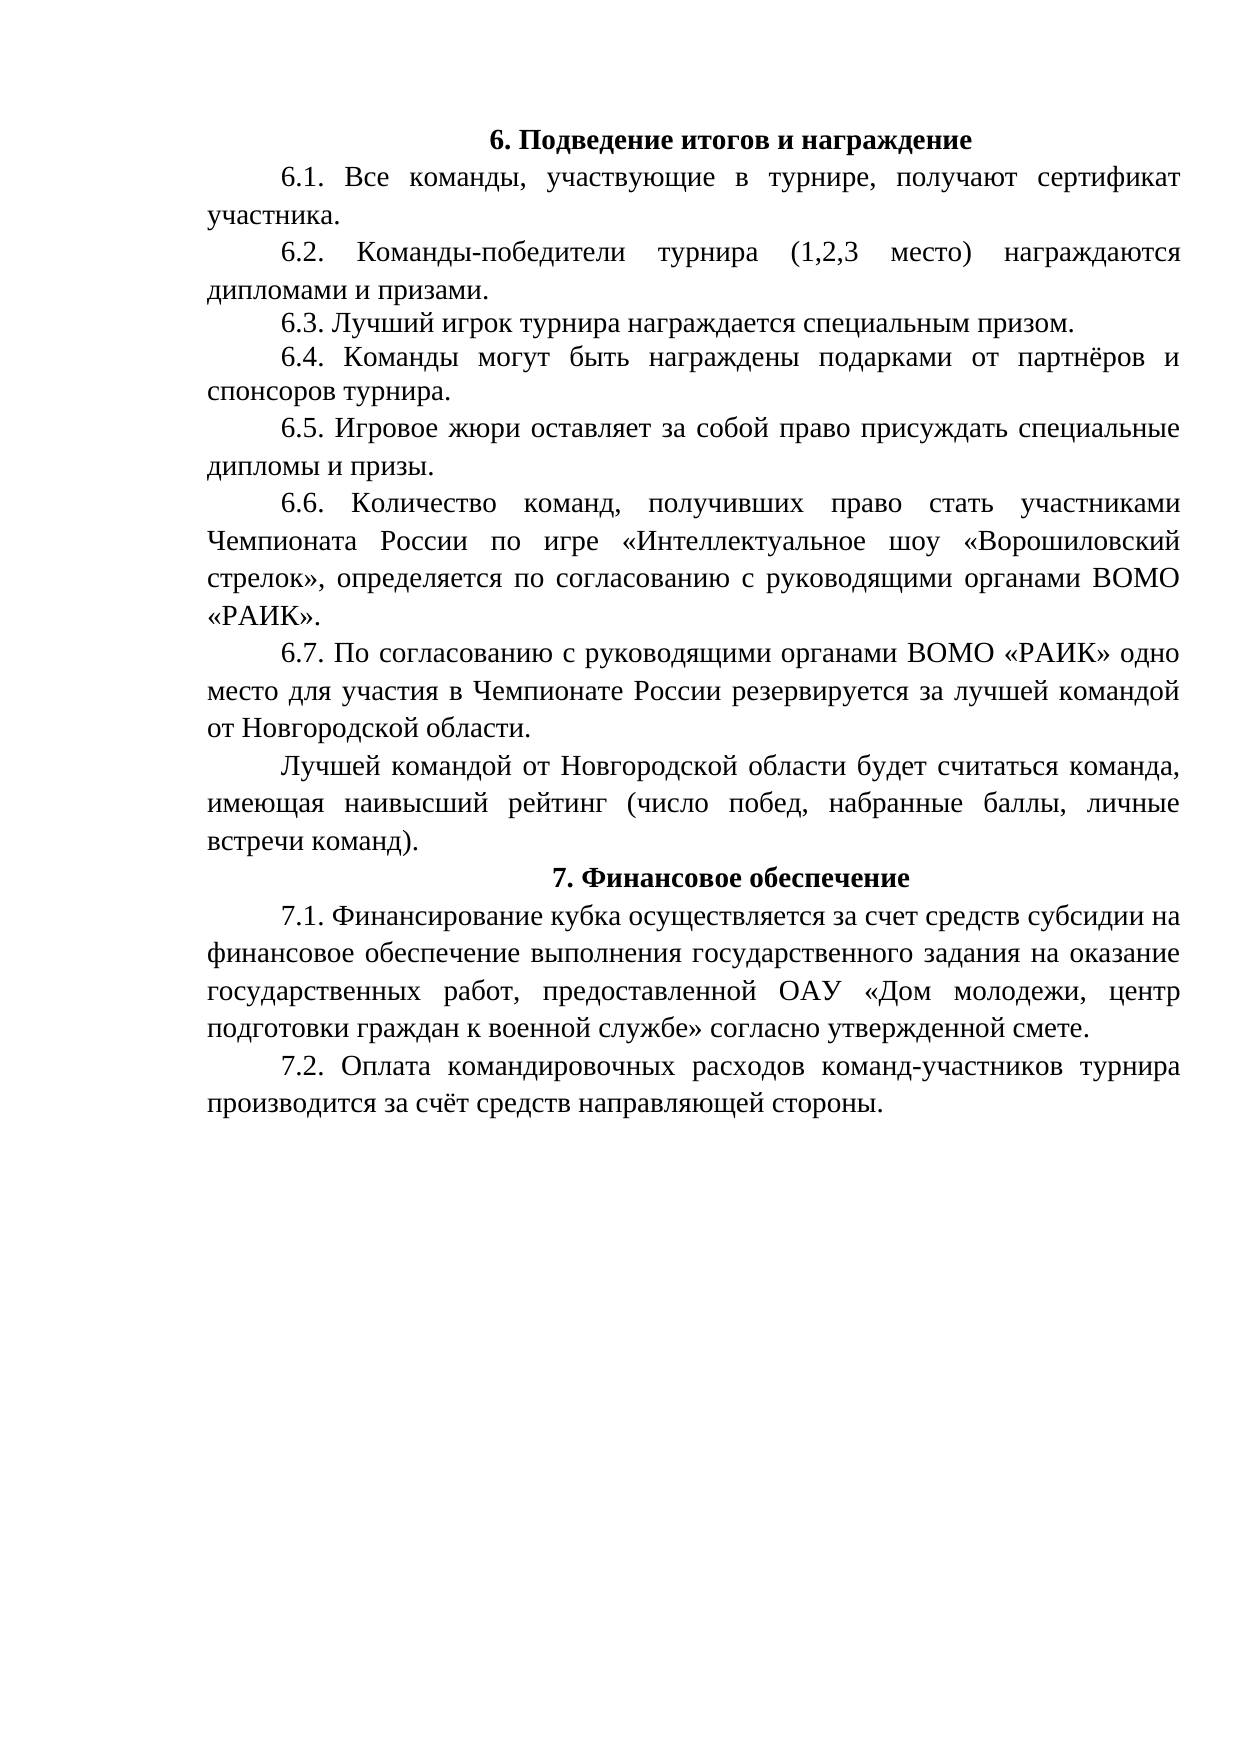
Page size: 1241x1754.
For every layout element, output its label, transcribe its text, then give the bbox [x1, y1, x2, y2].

text Лучшей командой от Новгородской области будет считаться команда, имеющая наивысший рейтинг (число побед, набранные баллы, личные встречи команд). [207, 819, 1181, 856]
text 6.2. Команды-победители турнира (1,2,3 место) награждаются дипломами и призами. [207, 231, 1181, 306]
text 6.4. Команды могут быть награждены подарками от партнёров и спонсоров турнира. [207, 339, 1181, 406]
text Лучшей командой от Новгородской области будет считаться команда, имеющая наивысший рейтинг (число побед, набранные баллы, личные встречи команд). [207, 744, 1181, 785]
text 7. Финансовое обеспечение [207, 856, 1181, 894]
text 7.1. Финансирование кубка осуществляется за счет средств субсидии на финансовое обеспечение выполнения государственного задания на оказание государственных работ, предоставленной ОАУ «Дом молодежи, центр подготовки граждан к военной службе» согласно утвержденной смете. [207, 894, 1181, 1044]
text 7.2. Оплата командировочных расходов команд-участников турнира производится за счёт средств направляющей стороны. [207, 1044, 1181, 1119]
text 6.3. Лучший игрок турнира награждается специальным призом. [207, 306, 1181, 339]
text 6.5. Игровое жюри оставляет за собой право присуждать специальные дипломы и призы. [207, 406, 1181, 481]
text 6. Подведение итогов и награждение [207, 118, 1181, 156]
text 6.1. Все команды, участвующие в турнире, получают сертификат участника. [207, 156, 1181, 231]
text 6.7. По согласованию с руководящими органами ВОМО «РАИК» одно место для участия в Чемпионате России резервируется за лучшей командой от Новгородской области. [207, 631, 1181, 744]
text 6.6. Количество команд, получивших право стать участниками Чемпионата России по игре «Интеллектуальное шоу «Ворошиловский стрелок», определяется по согласованию с руководящими органами ВОМО «РАИК». [207, 481, 1181, 631]
